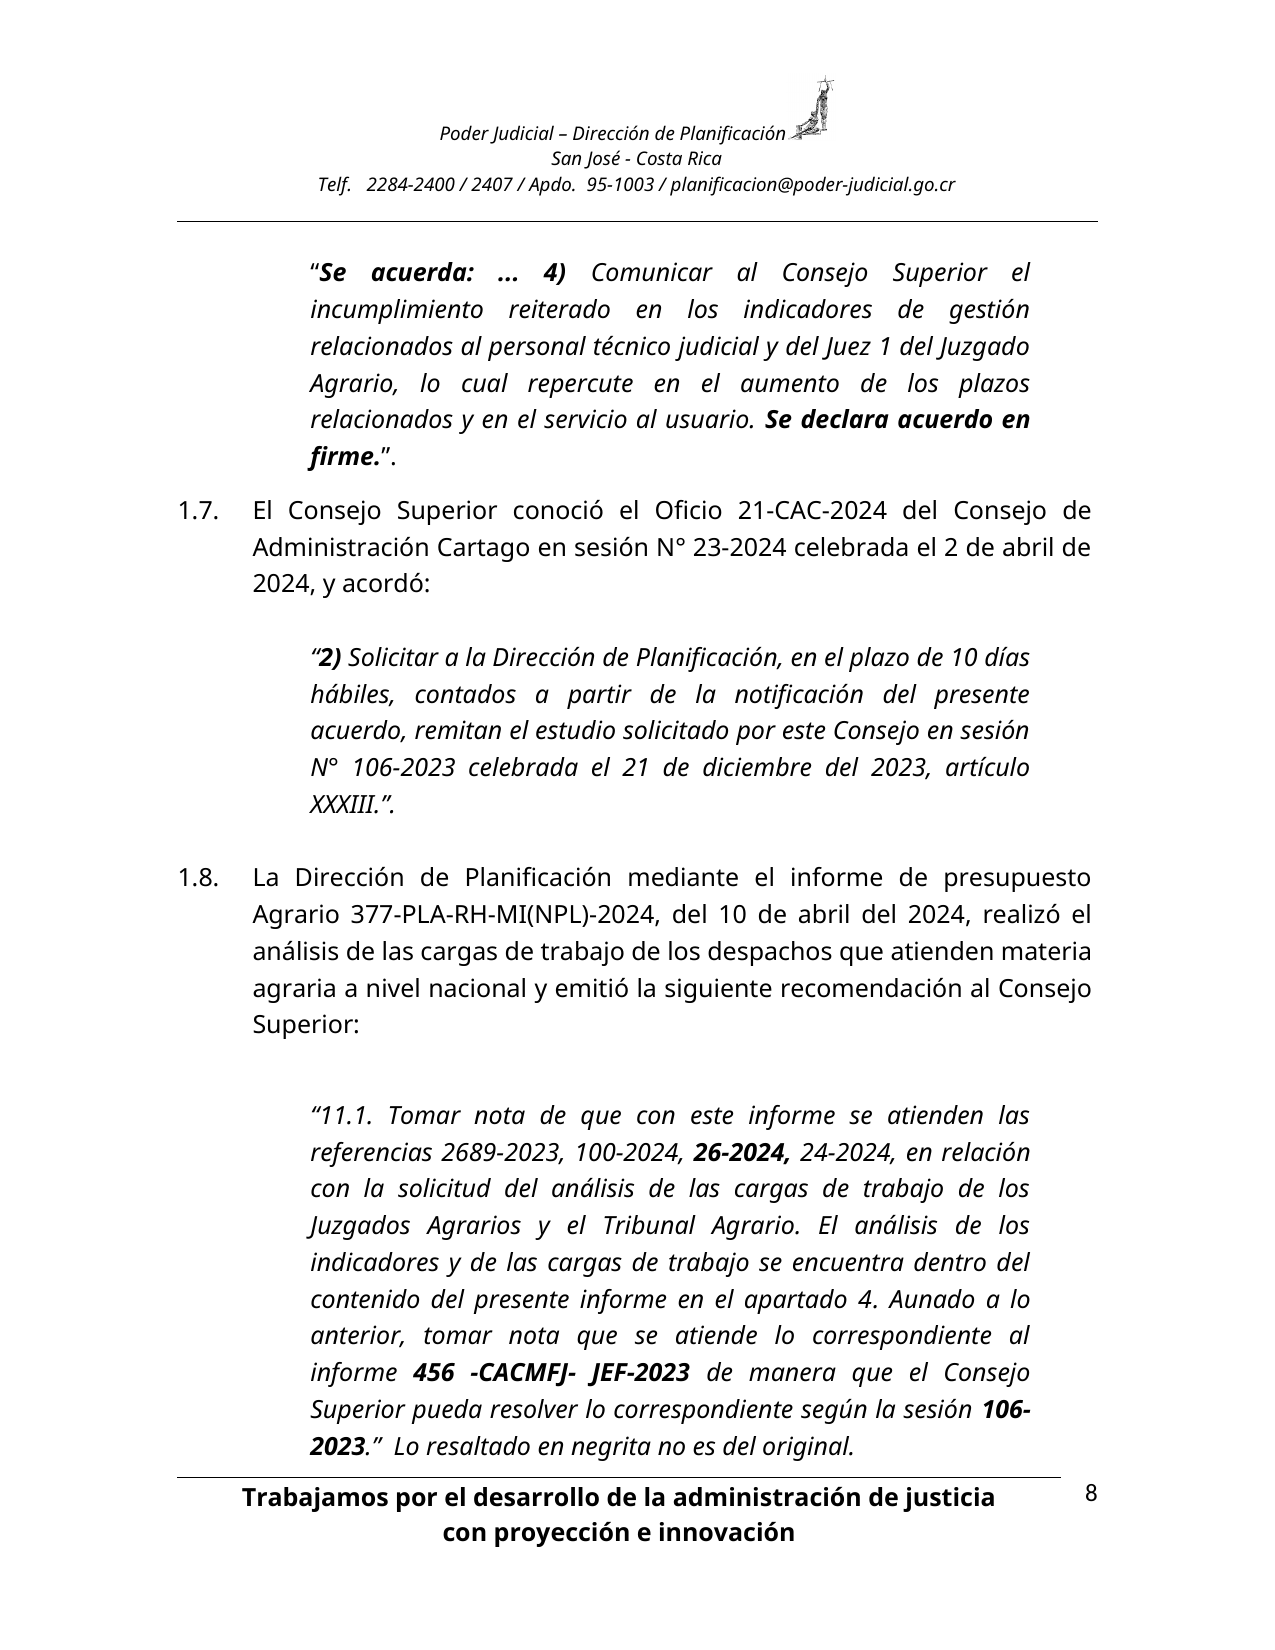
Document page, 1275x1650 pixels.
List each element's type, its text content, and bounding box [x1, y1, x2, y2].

picture [786, 73, 836, 141]
text “Se acuerda: ... 4) Comunicar al Consejo Superior el incumplimiento reiterado en los indicadores de gestión relacionados al personal técnico judicial y del Juez 1 del Juzgado Agrario, lo cual repercute en el aumento de los plazos relacionados y en el servicio al usuario. Se declara acuerdo en firme.”. [310, 255, 1034, 473]
list La Dirección de Planificación mediante el informe de presupuesto Agrario 377-PLA-RH-MI(NPL)-2024, del 10 de abril del 2024, realizó el análisis de las cargas de trabajo de los despachos que atienden materia agraria a nivel nacional y emitió la siguiente recomendación al Consejo Superior: [177, 860, 1093, 1041]
list El Consejo Superior conoció el Oficio 21-CAC-2024 del Consejo de Administración Cartago en sesión N° 23-2024 celebrada el 2 de abril de 2024, y acordó: [177, 492, 1093, 600]
text “11.1. Tomar nota de que con este informe se atienden las referencias 2689-2023, 100-2024, 26-2024, 24-2024, en relación con la solicitud del análisis de las cargas de trabajo de los Juzgados Agrarios y el Tribunal Agrario. El análisis de los indicadores y de las cargas de trabajo se encuentra dentro del contenido del presente informe en el apartado 4. Aunado a lo anterior, tomar nota que se atiende lo correspondiente al informe 456 -CACMFJ- JEF-2023 de manera que el Consejo Superior pueda resolver lo correspondiente según la sesión 106-2023.” Lo resaltado en negrita no es del original. [310, 1097, 1034, 1462]
list “2) Solicitar a la Dirección de Planificación, en el plazo de 10 días hábiles, contados a partir de la notificación del presente acuerdo, remitan el estudio solicitado por este Consejo en sesión N° 106-2023 celebrada el 21 de diciembre del 2023, artículo XXXIII.”. [310, 639, 1034, 821]
